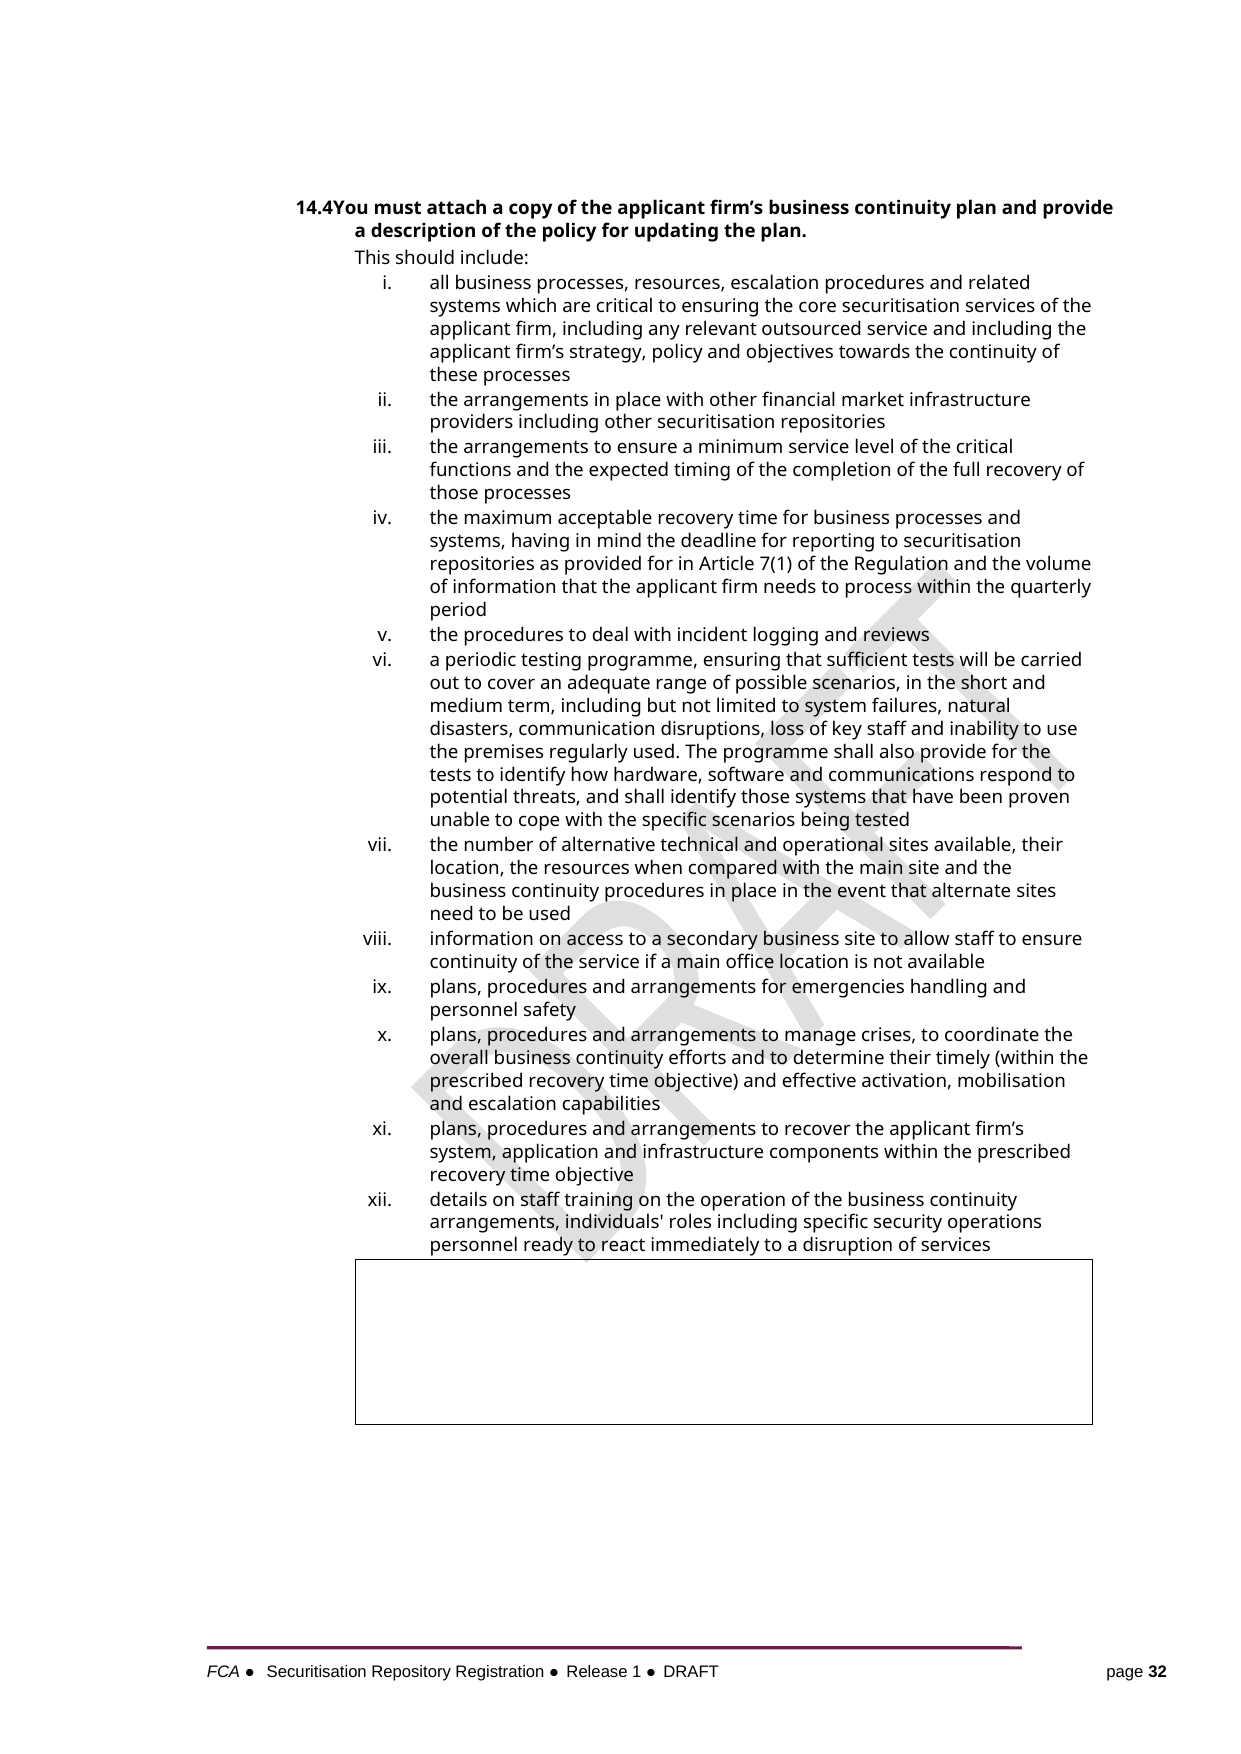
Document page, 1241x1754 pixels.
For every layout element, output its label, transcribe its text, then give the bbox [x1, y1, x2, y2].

list the arrangements to ensure a minimum service level of the critical functions and the expected timing of the completion of the full recovery of those processes [392, 436, 1093, 504]
text This should include: [354, 246, 1093, 269]
list the arrangements in place with other financial market infrastructure providers including other securitisation repositories [392, 388, 1093, 433]
list plans, procedures and arrangements to manage crises, to coordinate the overall business continuity efforts and to determine their timely (within the prescribed recovery time objective) and effective activation, mobilisation and escalation capabilities [392, 1023, 1093, 1115]
list the number of alternative technical and operational sites available, their location, the resources when compared with the main site and the business continuity procedures in place in the event that alternate sites need to be used [392, 833, 1093, 925]
list plans, procedures and arrangements for emergencies handling and personnel safety [392, 975, 1093, 1021]
table_header [356, 1260, 1092, 1424]
list the maximum acceptable recovery time for business processes and systems, having in mind the deadline for reporting to securitisation repositories as provided for in Article 7(1) of the Regulation and the volume of information that the applicant firm needs to process within the quarterly period [392, 506, 1093, 621]
list all business processes, resources, escalation procedures and related systems which are critical to ensuring the core securitisation services of the applicant firm, including any relevant outsourced service and including the applicant firm’s strategy, policy and objectives towards the continuity of these processes [392, 271, 1093, 386]
list a periodic testing programme, ensuring that sufficient tests will be carried out to cover an adequate range of possible scenarios, in the short and medium term, including but not limited to system failures, natural disasters, communication disruptions, loss of key staff and inability to use the premises regularly used. The programme shall also provide for the tests to identify how hardware, software and communications respond to potential threats, and shall identify those systems that have been proven unable to cope with the specific scenarios being tested [392, 648, 1093, 831]
list plans, procedures and arrangements to recover the applicant firm’s system, application and infrastructure components within the prescribed recovery time objective [392, 1117, 1093, 1186]
text 14.4 You must attach a copy of the applicant firm’s business continuity plan and provide a description of the policy for updating the plan. [295, 196, 1123, 242]
list information on access to a secondary business site to allow staff to ensure continuity of the service if a main office location is not available [392, 927, 1093, 973]
list the procedures to deal with incident logging and reviews [392, 623, 1093, 646]
list details on staff training on the operation of the business continuity arrangements, individuals' roles including specific security operations personnel ready to react immediately to a disruption of services [392, 1188, 1093, 1256]
